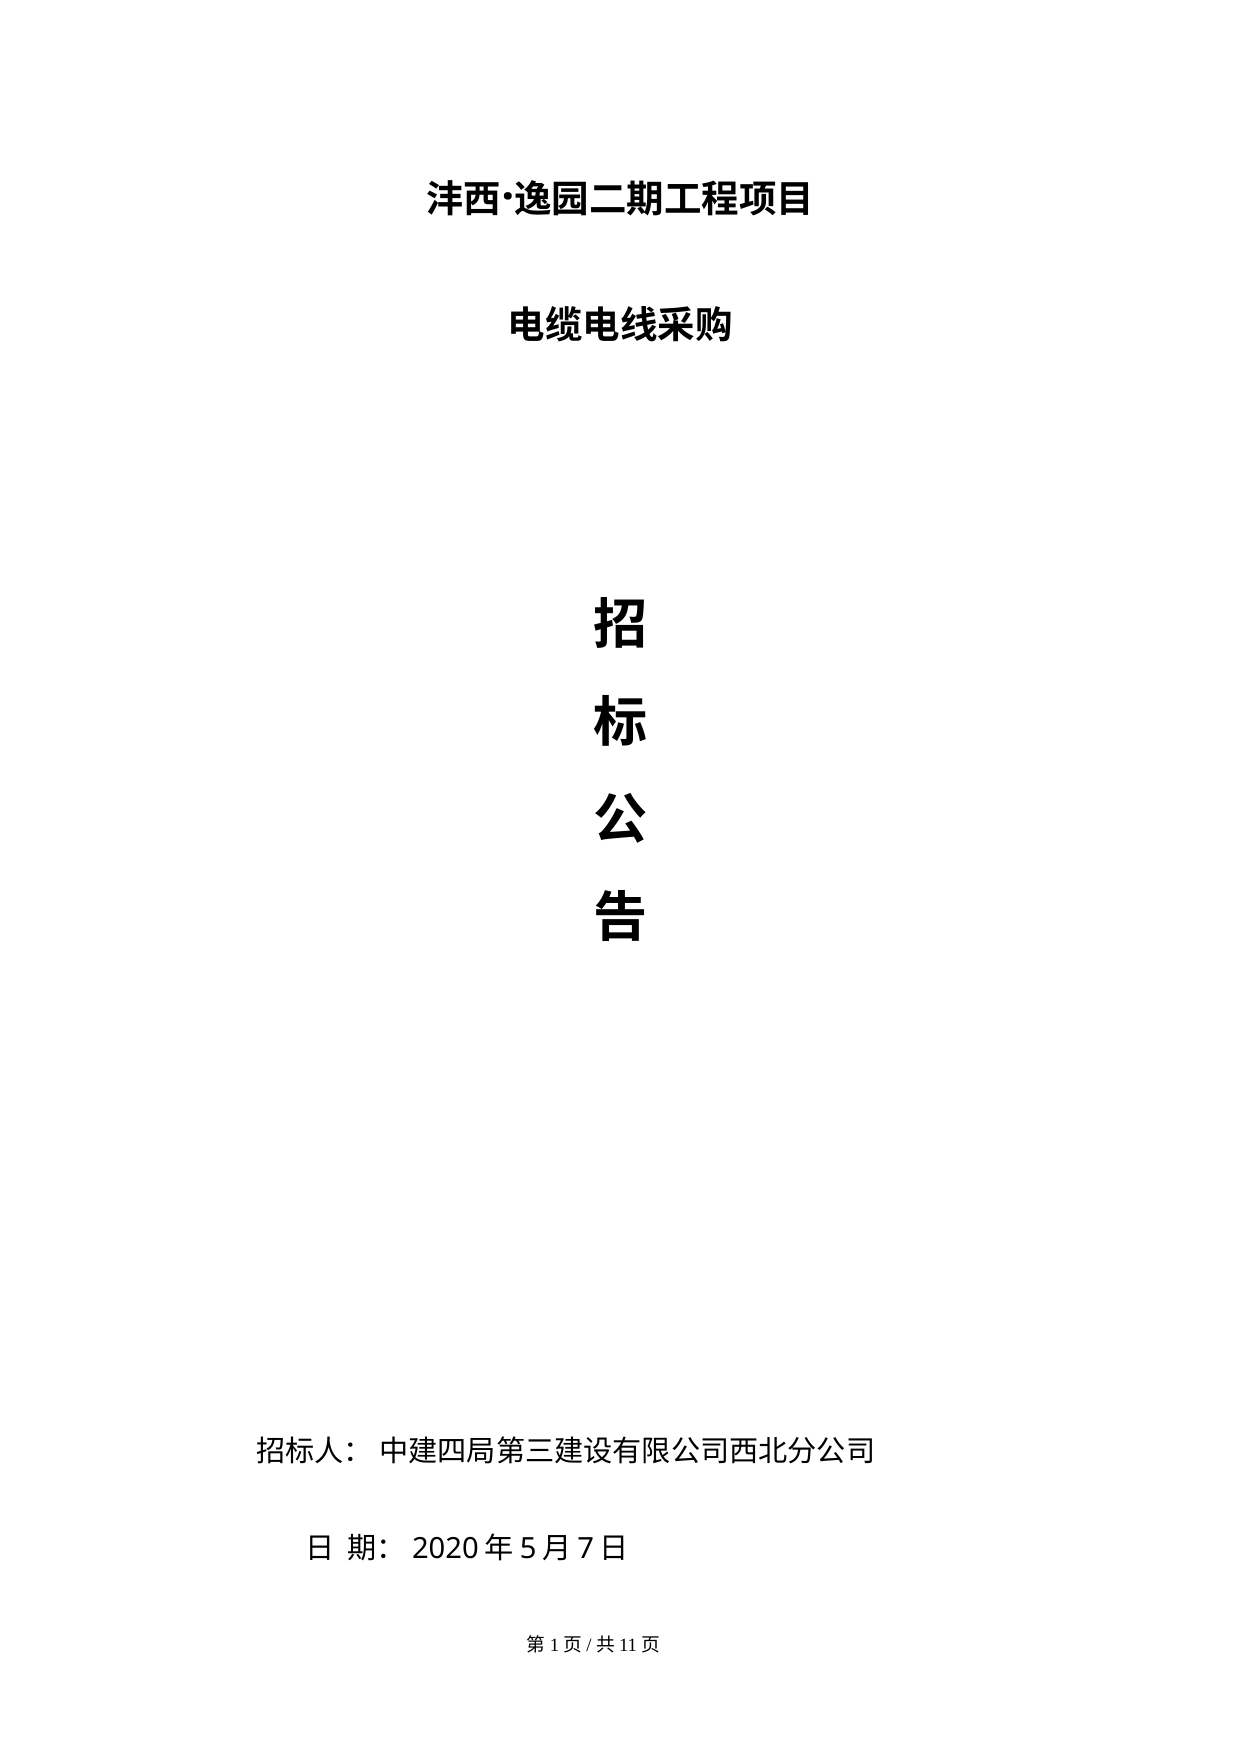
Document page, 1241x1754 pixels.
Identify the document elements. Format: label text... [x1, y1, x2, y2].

text 告 [187, 864, 1053, 961]
text 招 [187, 571, 1053, 669]
text 招标人： 中建四局第三建设有限公司西北分公司 [187, 1416, 1053, 1481]
text 沣西·逸园二期工程项目 [187, 162, 1053, 227]
text 标 [187, 669, 1053, 766]
text 公 [187, 766, 1053, 864]
text 电缆电线采购 [187, 289, 1053, 354]
text 日 期： 2020年5月7日 [187, 1514, 1053, 1579]
